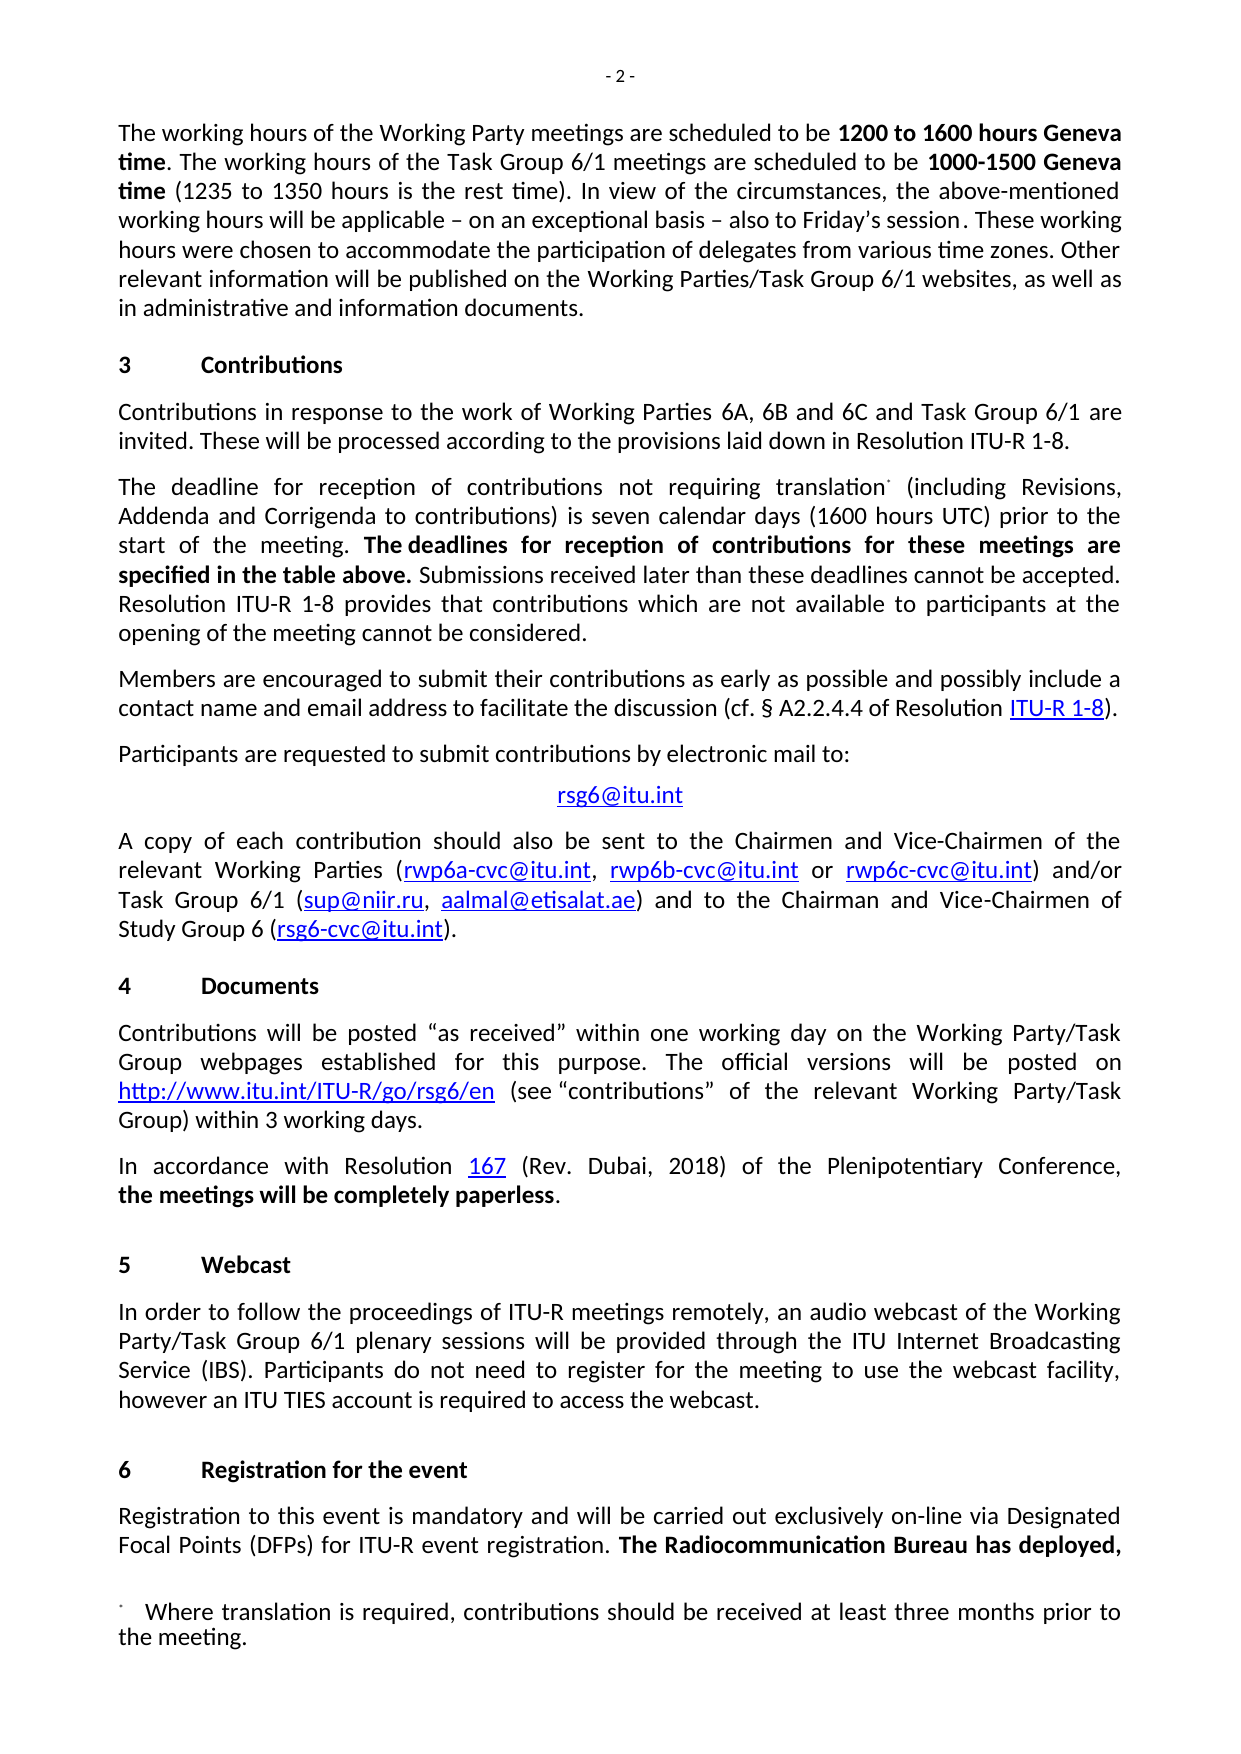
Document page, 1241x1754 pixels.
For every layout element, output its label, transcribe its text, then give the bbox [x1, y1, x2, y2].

text Contributions will be posted “as received” within one working day on the Working Party/Task Group webpages established for this purpose. The official versions will be posted on http://www.itu.int/ITU-R/go/rsg6/en (see “contributions” of the relevant Working Party/Task Group) within 3 working days. [118, 1018, 1122, 1135]
text Contributions in response to the work of Working Parties 6A, 6B and 6C and Task Group 6/1 are invited. These will be processed according to the provisions laid down in Resolution ITU-R 1-8. [118, 397, 1122, 456]
text The working hours of the Working Party meetings are scheduled to be 1200 to 1600 hours Geneva time. The working hours of the Task Group 6/1 meetings are scheduled to be 1000-1500 Geneva time (1235 to 1350 hours is the rest time). In view of the circumstances, the above-mentioned working hours will be applicable – on an exceptional basis – also to Friday’s session. These working hours were chosen to accommodate the participation of delegates from various time zones. Other relevant information will be published on the Working Parties/Task Group 6/1 websites, as well as in administrative and information documents. [118, 118, 1122, 322]
text Participants are requested to submit contributions by electronic mail to: [118, 739, 1122, 768]
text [118, 1501, 1122, 1560]
subtitle 5 Webcast [118, 1247, 1122, 1281]
text rsg6@itu.int [118, 781, 1122, 810]
subtitle 6 Registration for the event [118, 1451, 1122, 1485]
text In order to follow the proceedings of ITU-R meetings remotely, an audio webcast of the Working Party/Task Group 6/1 plenary sessions will be provided through the ITU Internet Broadcasting Service (IBS). Participants do not need to register for the meeting to use the webcast facility, however an ITU TIES account is required to access the webcast. [118, 1297, 1122, 1414]
subtitle 4 Documents [118, 968, 1122, 1001]
subtitle 3 Contributions [118, 347, 1122, 381]
text Members are encouraged to submit their contributions as early as possible and possibly include a contact name and email address to facilitate the discussion (cf. § A2.2.4.4 of Resolution ITU-R 1-8). [118, 664, 1122, 722]
text A copy of each contribution should also be sent to the Chairmen and Vice-Chairmen of the relevant Working Parties (rwp6a-cvc@itu.int, rwp6b-cvc@itu.int or rwp6c-cvc@itu.int) and/or Task Group 6/1 (sup@niir.ru, aalmal@etisalat.ae) and to the Chairman and Vice-Chairmen of Study Group 6 (rsg6-cvc@itu.int). [118, 826, 1122, 943]
text In accordance with Resolution 167 (Rev. Dubai, 2018) of the Plenipotentiary Conference, the meetings will be completely paperless. [118, 1151, 1122, 1210]
text The deadline for reception of contributions not requiring translation* (including Revisions, Addenda and Corrigenda to contributions) is seven calendar days (1600 hours UTC) prior to the start of the meeting. The deadlines for reception of contributions for these meetings are specified in the table above. Submissions received later than these deadlines cannot be accepted. Resolution ITU-R 1-8 provides that contributions which are not available to participants at the opening of the meeting cannot be considered. [118, 472, 1122, 647]
